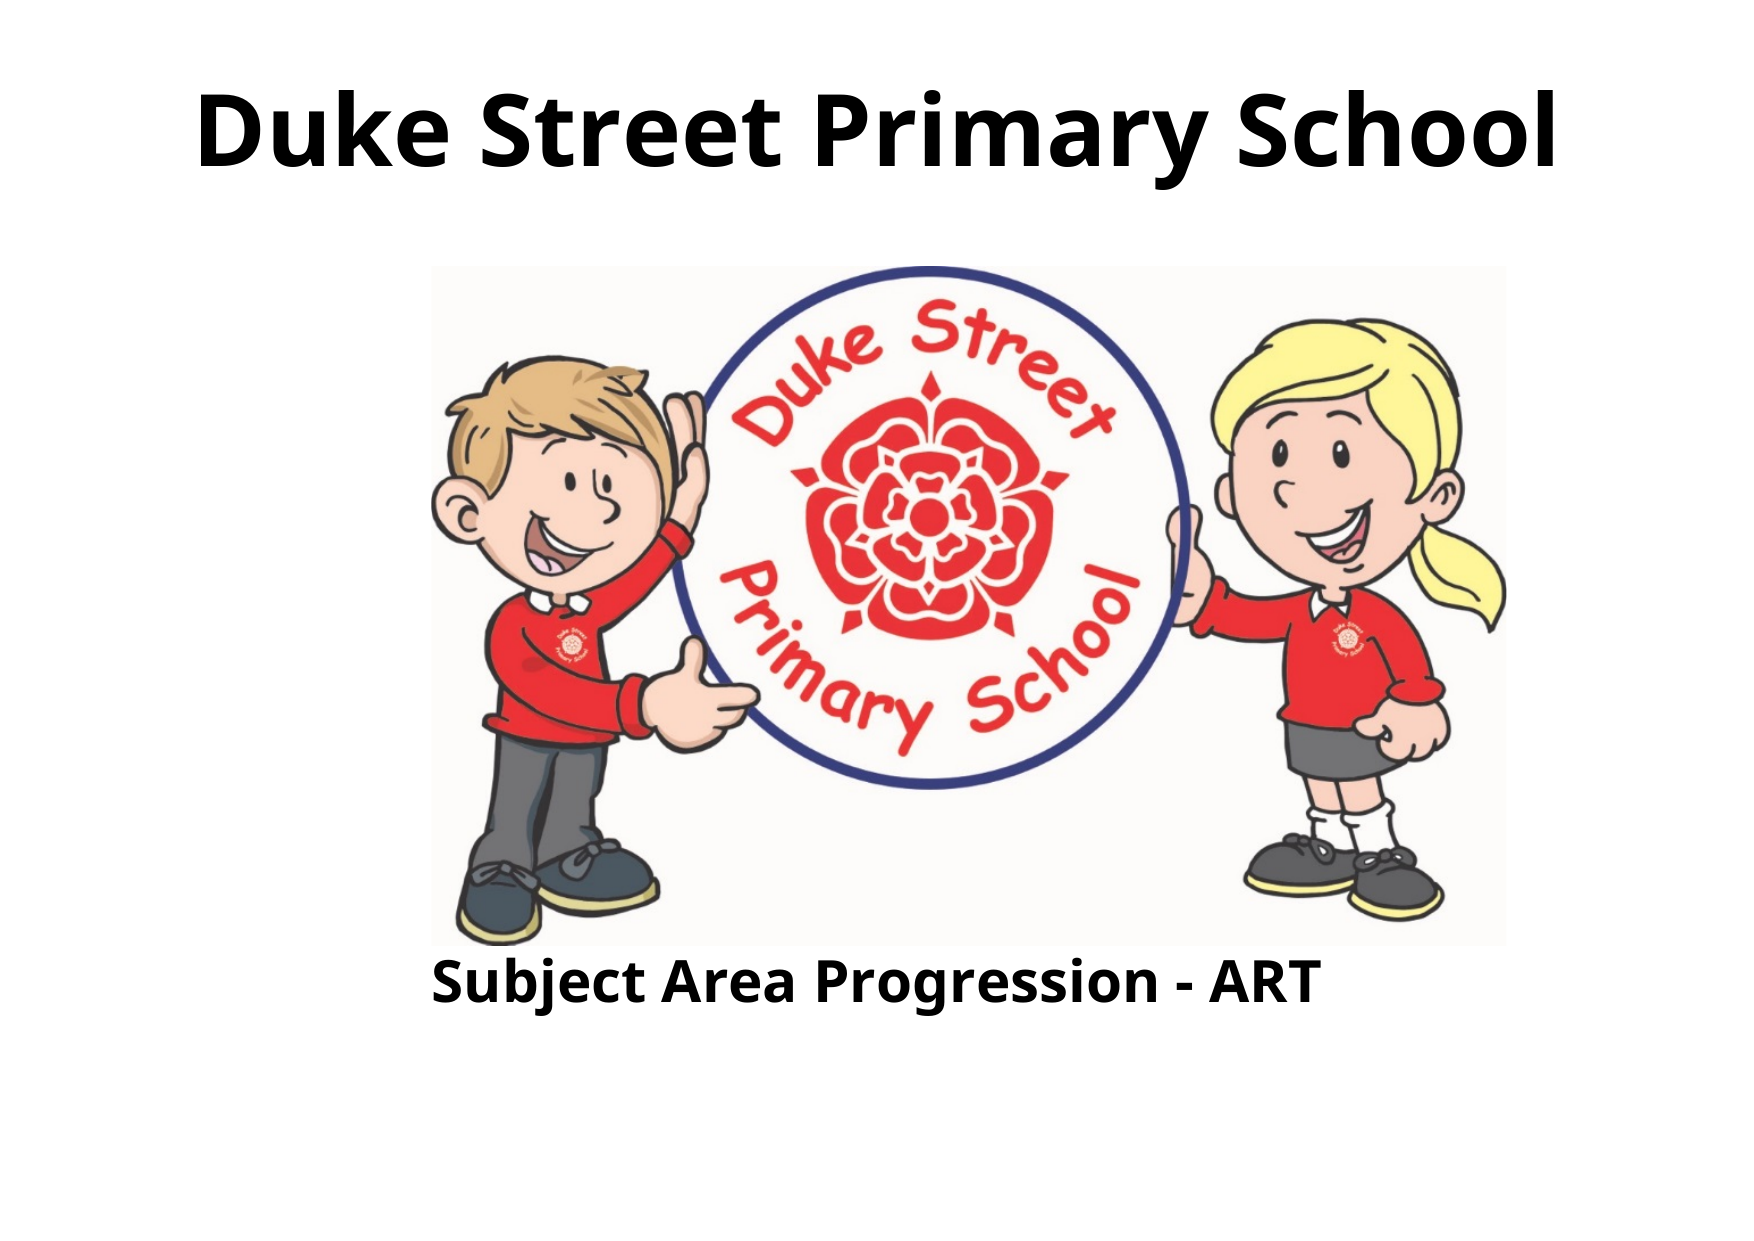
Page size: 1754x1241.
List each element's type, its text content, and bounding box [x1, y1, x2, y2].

text Duke Street Primary School [150, 59, 1604, 195]
text Subject Area Progression - ART [150, 940, 1604, 1020]
picture [431, 266, 1507, 946]
